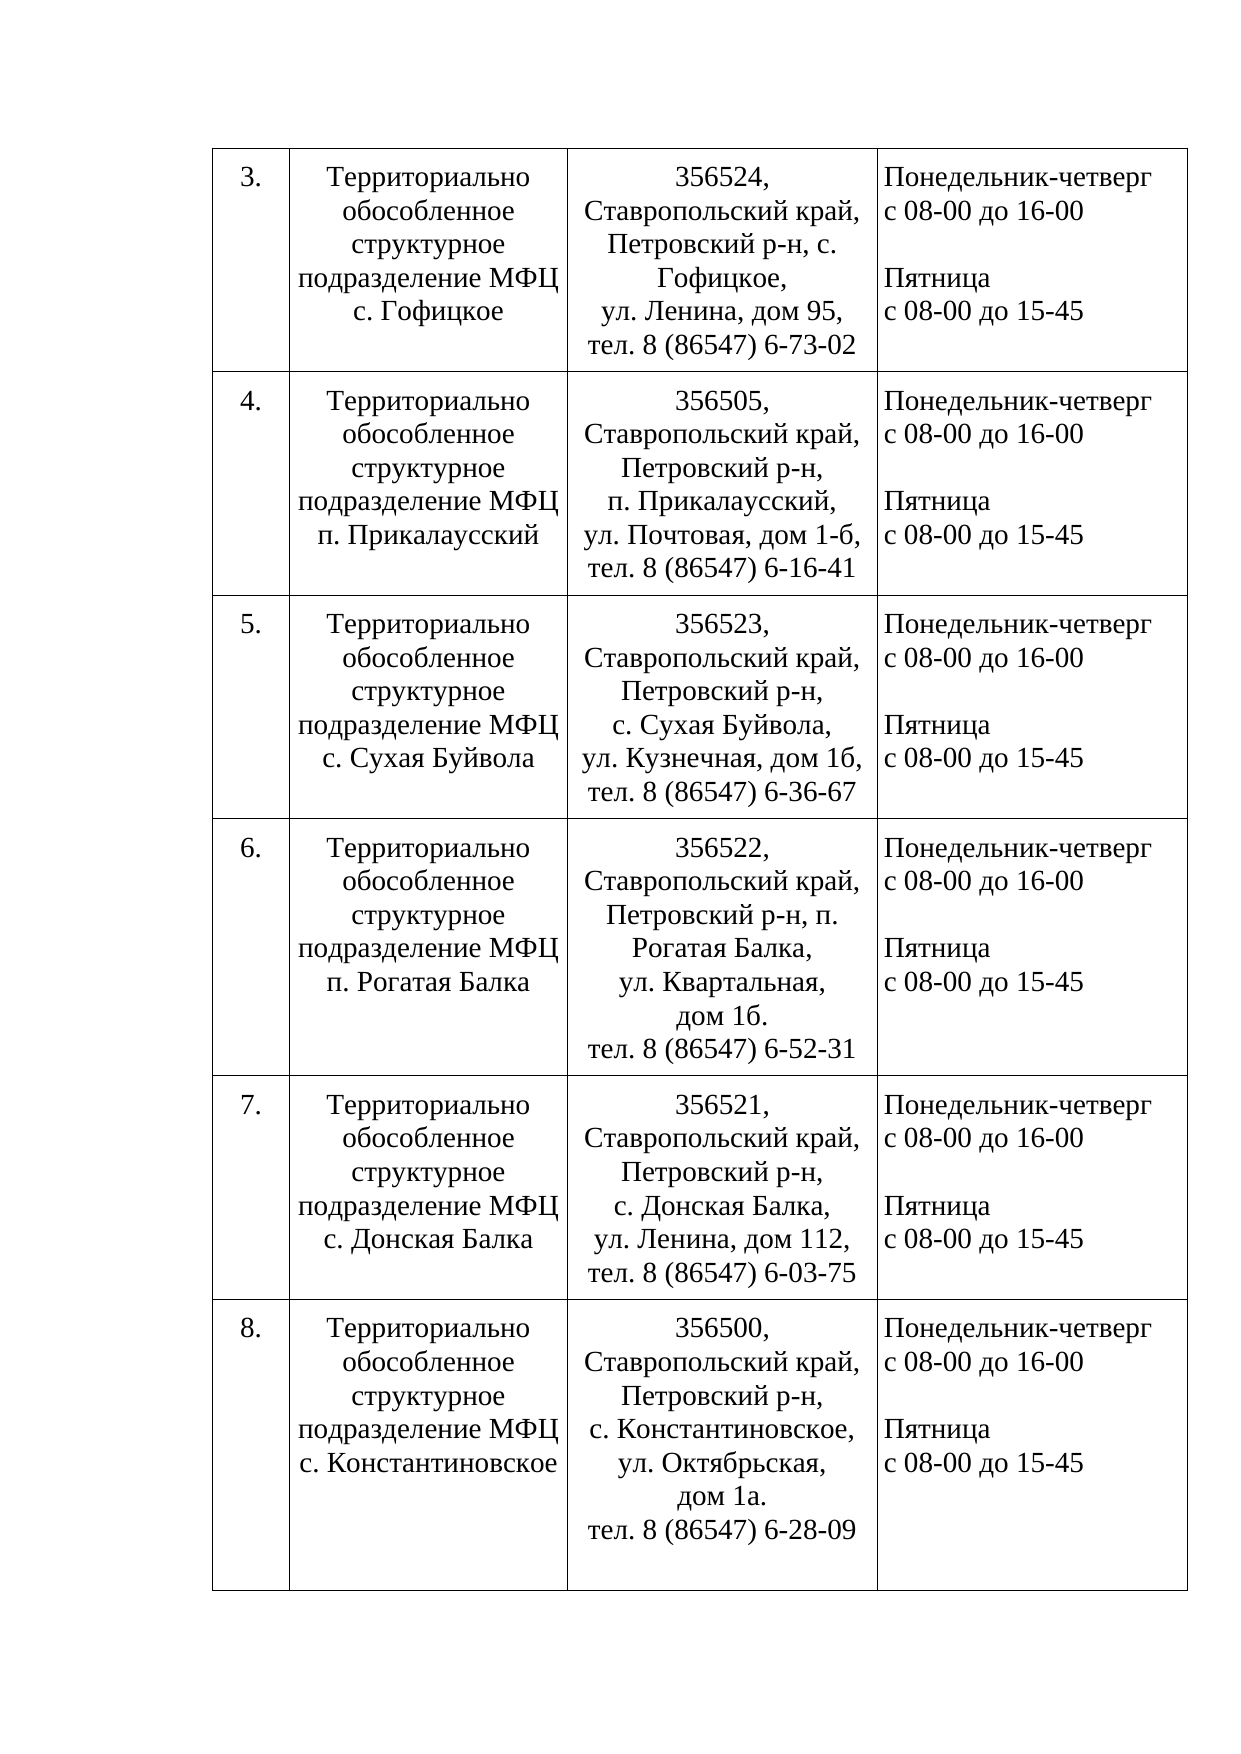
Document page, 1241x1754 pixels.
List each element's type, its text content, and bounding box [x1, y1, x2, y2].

table_cell [213, 149, 289, 371]
table_cell [213, 819, 289, 1075]
table_cell Территориально обособленное структурное подразделение МФЦ с. Гофицкое [290, 149, 567, 371]
table_cell Понедельник-четверг с 08-00 до 16-00 Пятница с 08-00 до 15-45 [878, 1076, 1187, 1299]
table_cell Территориально обособленное структурное подразделение МФЦ с. Константиновское [290, 1300, 567, 1589]
table_cell 356523, Ставропольский край, Петровский р-н, с. Сухая Буйвола, ул. Кузнечная, дом 1б, тел. 8 (86547) 6-36-67 [568, 596, 877, 818]
table_cell [213, 596, 289, 818]
table_cell Понедельник-четверг с 08-00 до 16-00 Пятница с 08-00 до 15-45 [878, 1300, 1187, 1589]
table_cell Понедельник-четверг с 08-00 до 16-00 Пятница с 08-00 до 15-45 [878, 596, 1187, 818]
table_cell Территориально обособленное структурное подразделение МФЦ п. Прикалаусский [290, 372, 567, 595]
table_cell 356524, Ставропольский край, Петровский р-н, с. Гофицкое, ул. Ленина, дом 95, тел. 8 (86547) 6-73-02 [568, 149, 877, 371]
table_cell 356522, Ставропольский край, Петровский р-н, п. Рогатая Балка, ул. Квартальная, дом 1б. тел. 8 (86547) 6-52-31 [568, 819, 877, 1075]
table_cell 356500, Ставропольский край, Петровский р-н, с. Константиновское, ул. Октябрьская, дом 1а. тел. 8 (86547) 6-28-09 [568, 1300, 877, 1589]
table_cell 356505, Ставропольский край, Петровский р-н, п. Прикалаусский, ул. Почтовая, дом 1-б, тел. 8 (86547) 6-16-41 [568, 372, 877, 595]
table_cell Территориально обособленное структурное подразделение МФЦ с. Донская Балка [290, 1076, 567, 1299]
table_cell 356521, Ставропольский край, Петровский р-н, с. Донская Балка, ул. Ленина, дом 112, тел. 8 (86547) 6-03-75 [568, 1076, 877, 1299]
table_cell [213, 372, 289, 595]
table_cell Понедельник-четверг с 08-00 до 16-00 Пятница с 08-00 до 15-45 [878, 372, 1187, 595]
table_cell Понедельник-четверг с 08-00 до 16-00 Пятница с 08-00 до 15-45 [878, 819, 1187, 1075]
table_cell Территориально обособленное структурное подразделение МФЦ с. Сухая Буйвола [290, 596, 567, 818]
table_cell [213, 1076, 289, 1299]
table_cell Территориально обособленное структурное подразделение МФЦ п. Рогатая Балка [290, 819, 567, 1075]
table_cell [878, 149, 1187, 371]
table_cell [213, 1300, 289, 1589]
